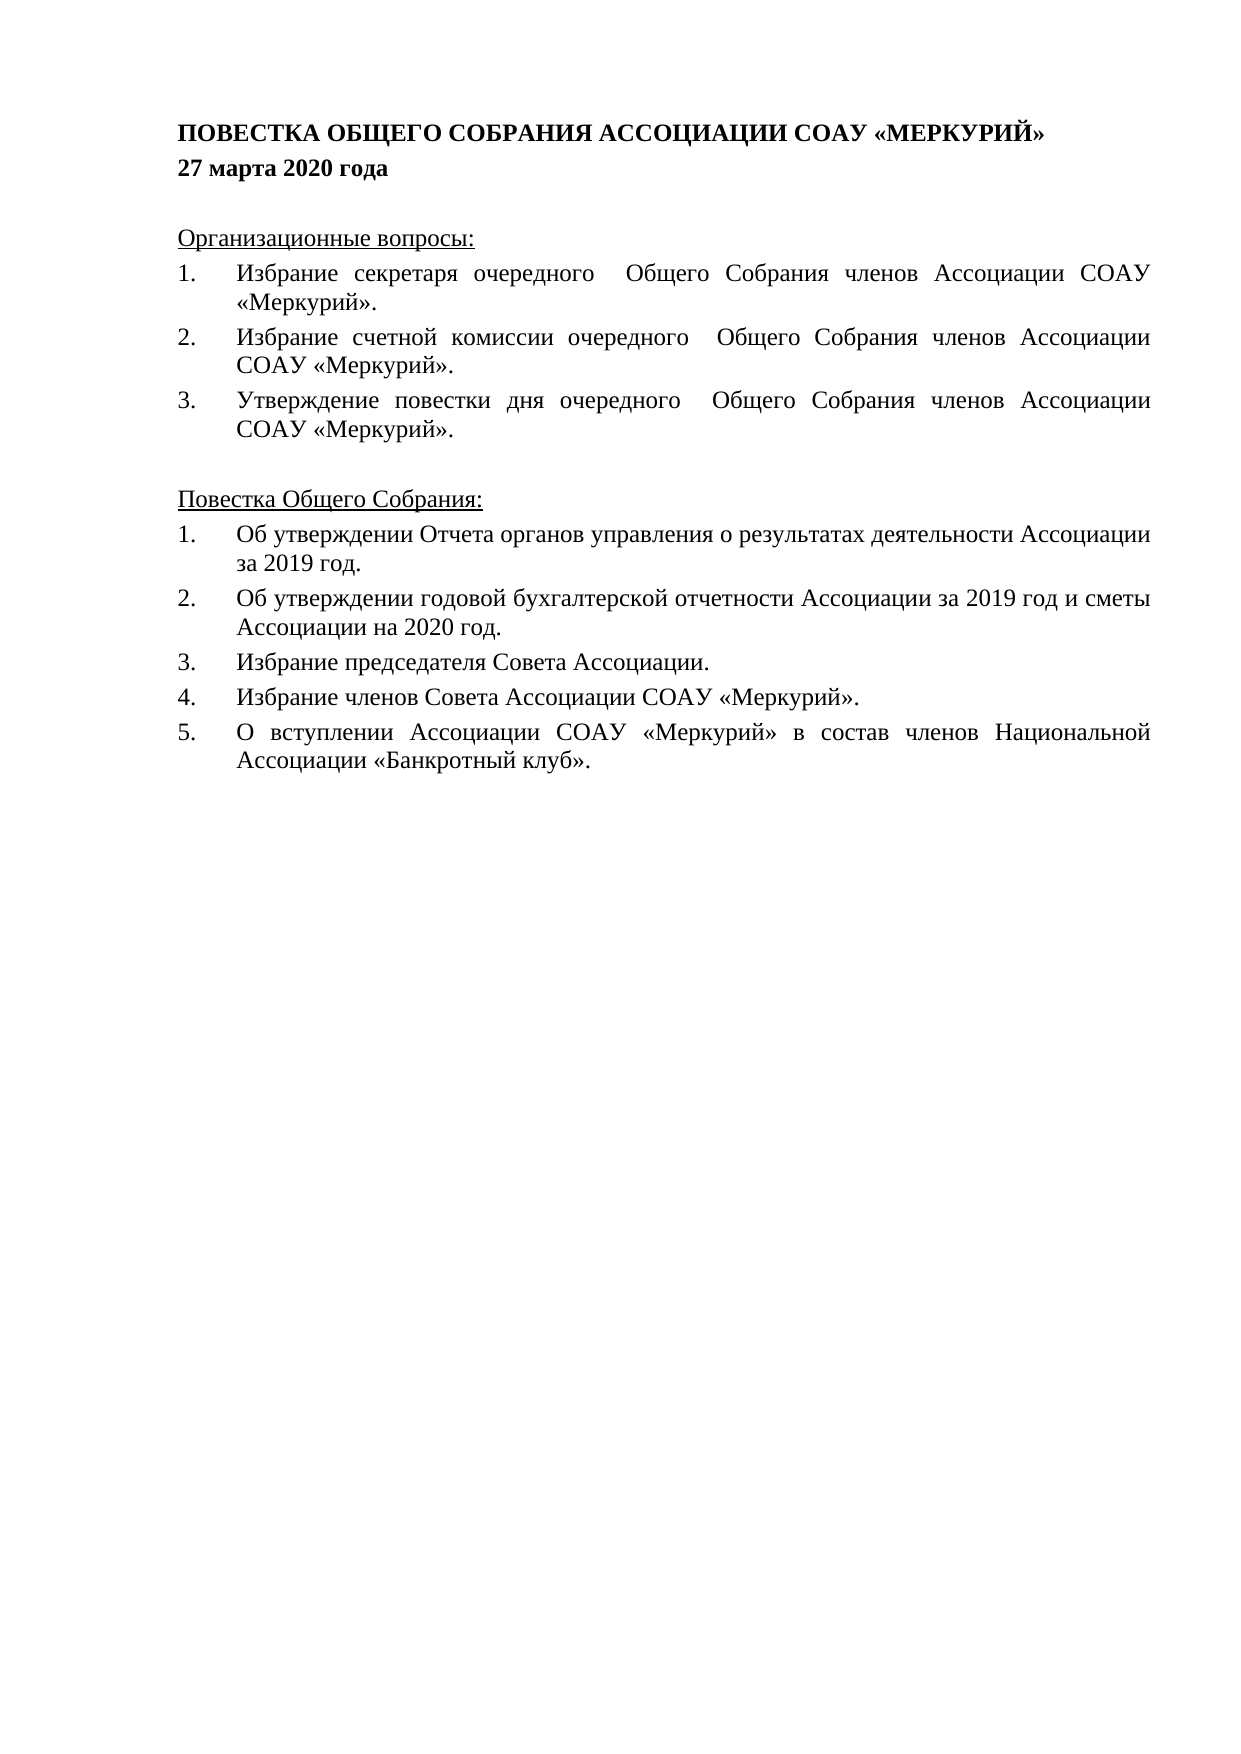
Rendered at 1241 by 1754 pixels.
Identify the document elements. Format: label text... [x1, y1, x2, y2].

text 1. Об утверждении Отчета органов управления о результатах деятельности Ассоциации за 2019 год. [177, 519, 1152, 577]
text 27 марта 2020 года [177, 153, 1152, 182]
text 1. Избрание секретаря очередного Общего Собрания членов Ассоциации СОАУ «Меркурий». [177, 258, 1152, 316]
text 3. Избрание председателя Совета Ассоциации. [177, 647, 1152, 676]
text Организационные вопросы: [177, 223, 1152, 252]
text 5. О вступлении Ассоциации СОАУ «Меркурий» в состав членов Национальной Ассоциации «Банкротный клуб». [177, 717, 1152, 774]
text 2. Избрание счетной комиссии очередного Общего Собрания членов Ассоциации СОАУ «Меркурий». [177, 322, 1152, 379]
text ПОВЕСТКА ОБЩЕГО СОБРАНИЯ АССОЦИАЦИИ СОАУ «МЕРКУРИЙ» [177, 118, 1152, 147]
text 2. Об утверждении годовой бухгалтерской отчетности Ассоциации за 2019 год и сметы Ассоциации на 2020 год. [177, 583, 1152, 641]
text 3. Утверждение повестки дня очередного Общего Собрания членов Ассоциации СОАУ «Меркурий». [177, 386, 1152, 443]
text 4. Избрание членов Совета Ассоциации СОАУ «Меркурий». [177, 682, 1152, 711]
text Повестка Общего Собрания: [177, 484, 1152, 513]
